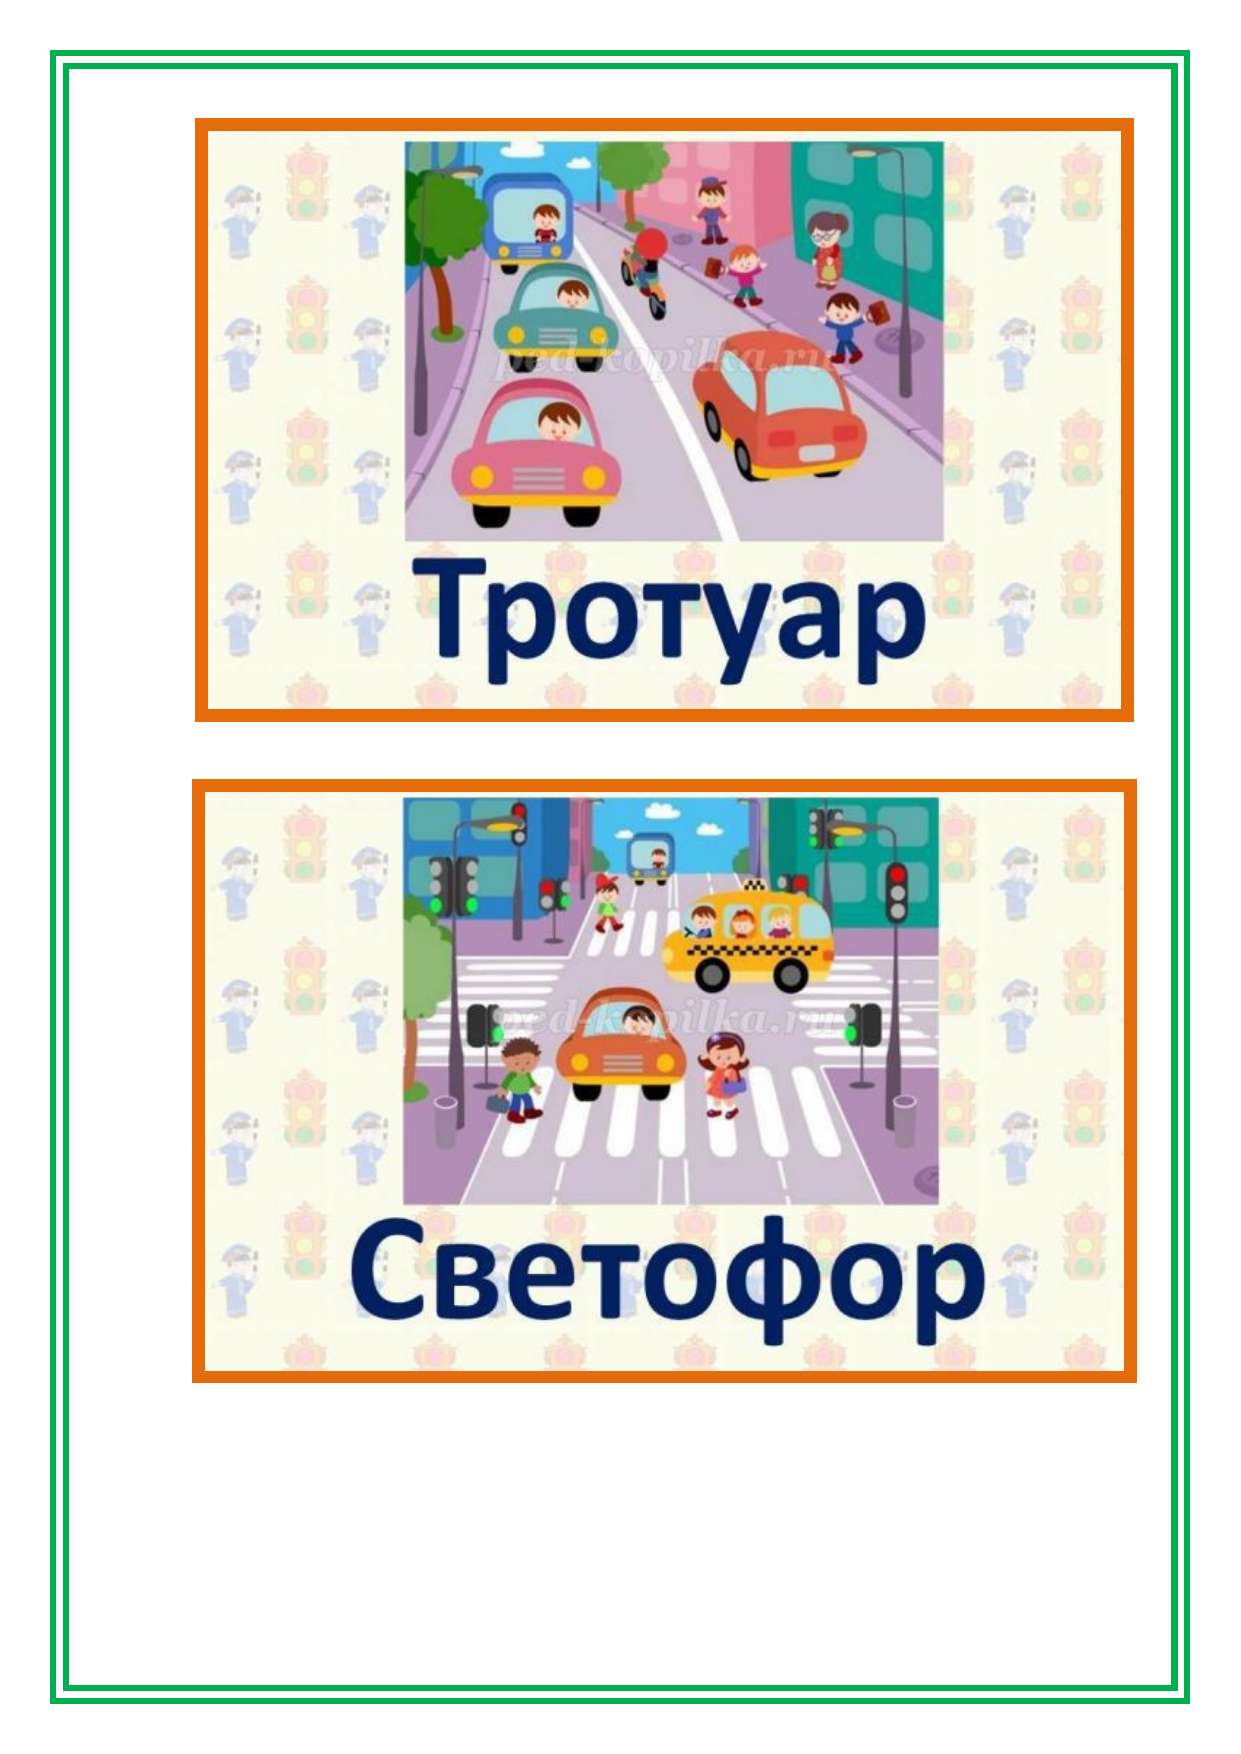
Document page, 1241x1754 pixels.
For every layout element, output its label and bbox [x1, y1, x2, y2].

picture [208, 131, 1121, 709]
picture [205, 792, 1124, 1371]
